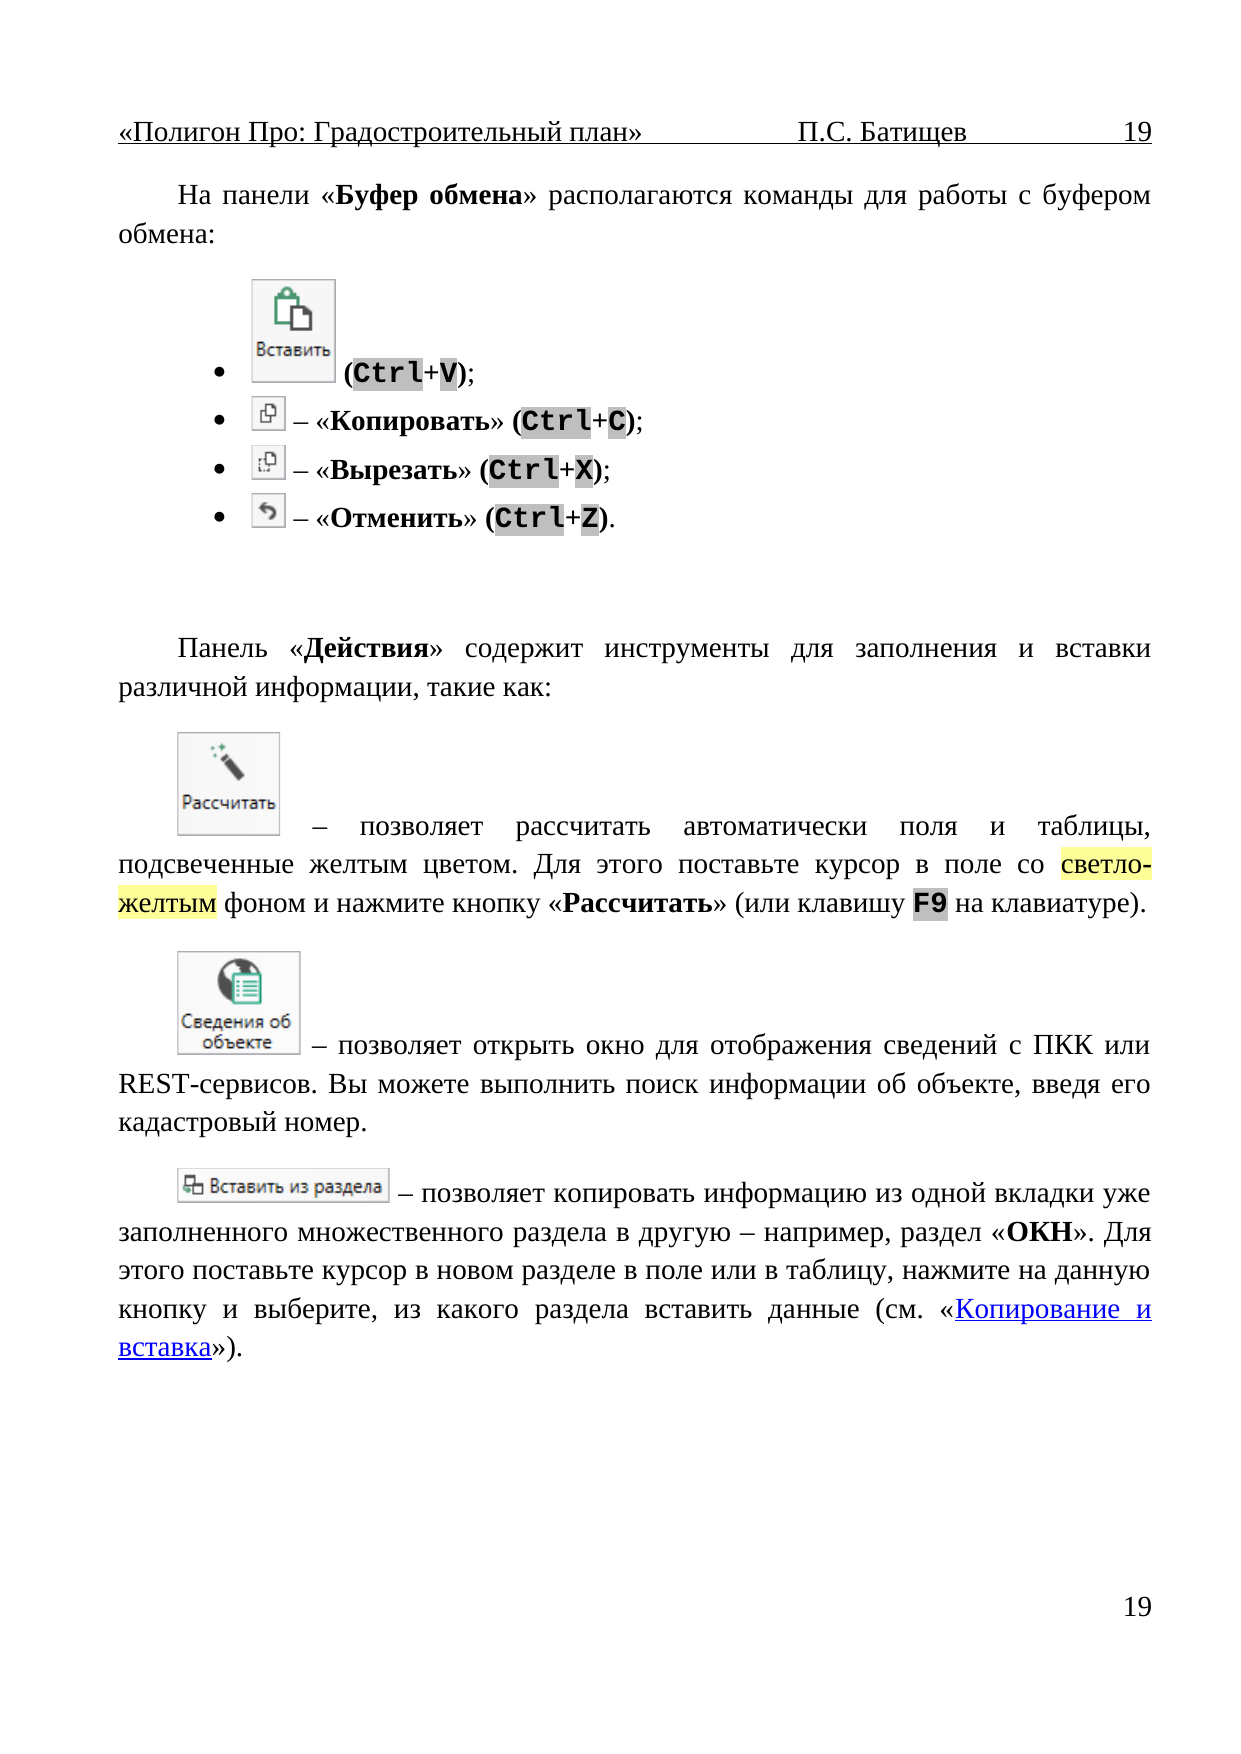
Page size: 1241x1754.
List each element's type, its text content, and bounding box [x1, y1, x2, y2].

picture [177, 732, 281, 836]
picture [251, 279, 336, 383]
list – «Вырезать» (Ctrl+X); [214, 445, 1152, 488]
list – «Копировать» (Ctrl+C); [214, 396, 1152, 439]
list (Ctrl+V); [214, 279, 1152, 391]
text – позволяет копировать информацию из одной вкладки уже заполненного множественного раздела в другую – например, раздел «ОКН». Для этого поставьте курсор в новом разделе в поле или в таблицу, нажмите на данную кнопку и выберите, из какого раздела вставить данные (см. «Копирование и вставка»). [118, 1168, 1152, 1363]
text На панели «Буфер обмена» располагаются команды для работы с буфером обмена: [118, 177, 1152, 249]
picture [177, 1168, 390, 1203]
text – позволяет открыть окно для отображения сведений с ПКК или REST-сервисов. Вы можете выполнить поиск информации об объекте, введя его кадастровый номер. [118, 952, 1152, 1138]
picture [177, 951, 301, 1055]
picture [251, 396, 286, 431]
picture [251, 445, 286, 480]
picture [251, 493, 286, 528]
text Панель «Действия» содержит инструменты для заполнения и вставки различной информации, такие как: [118, 630, 1152, 702]
list – «Отменить» (Ctrl+Z). [214, 493, 1152, 536]
text – позволяет рассчитать автоматически поля и таблицы, подсвеченные желтым цветом. Для этого поставьте курсор в поле со светло-желтым фоном и нажмите кнопку «Рассчитать» (или клавишу F9 на клавиатуре). [118, 732, 1152, 921]
